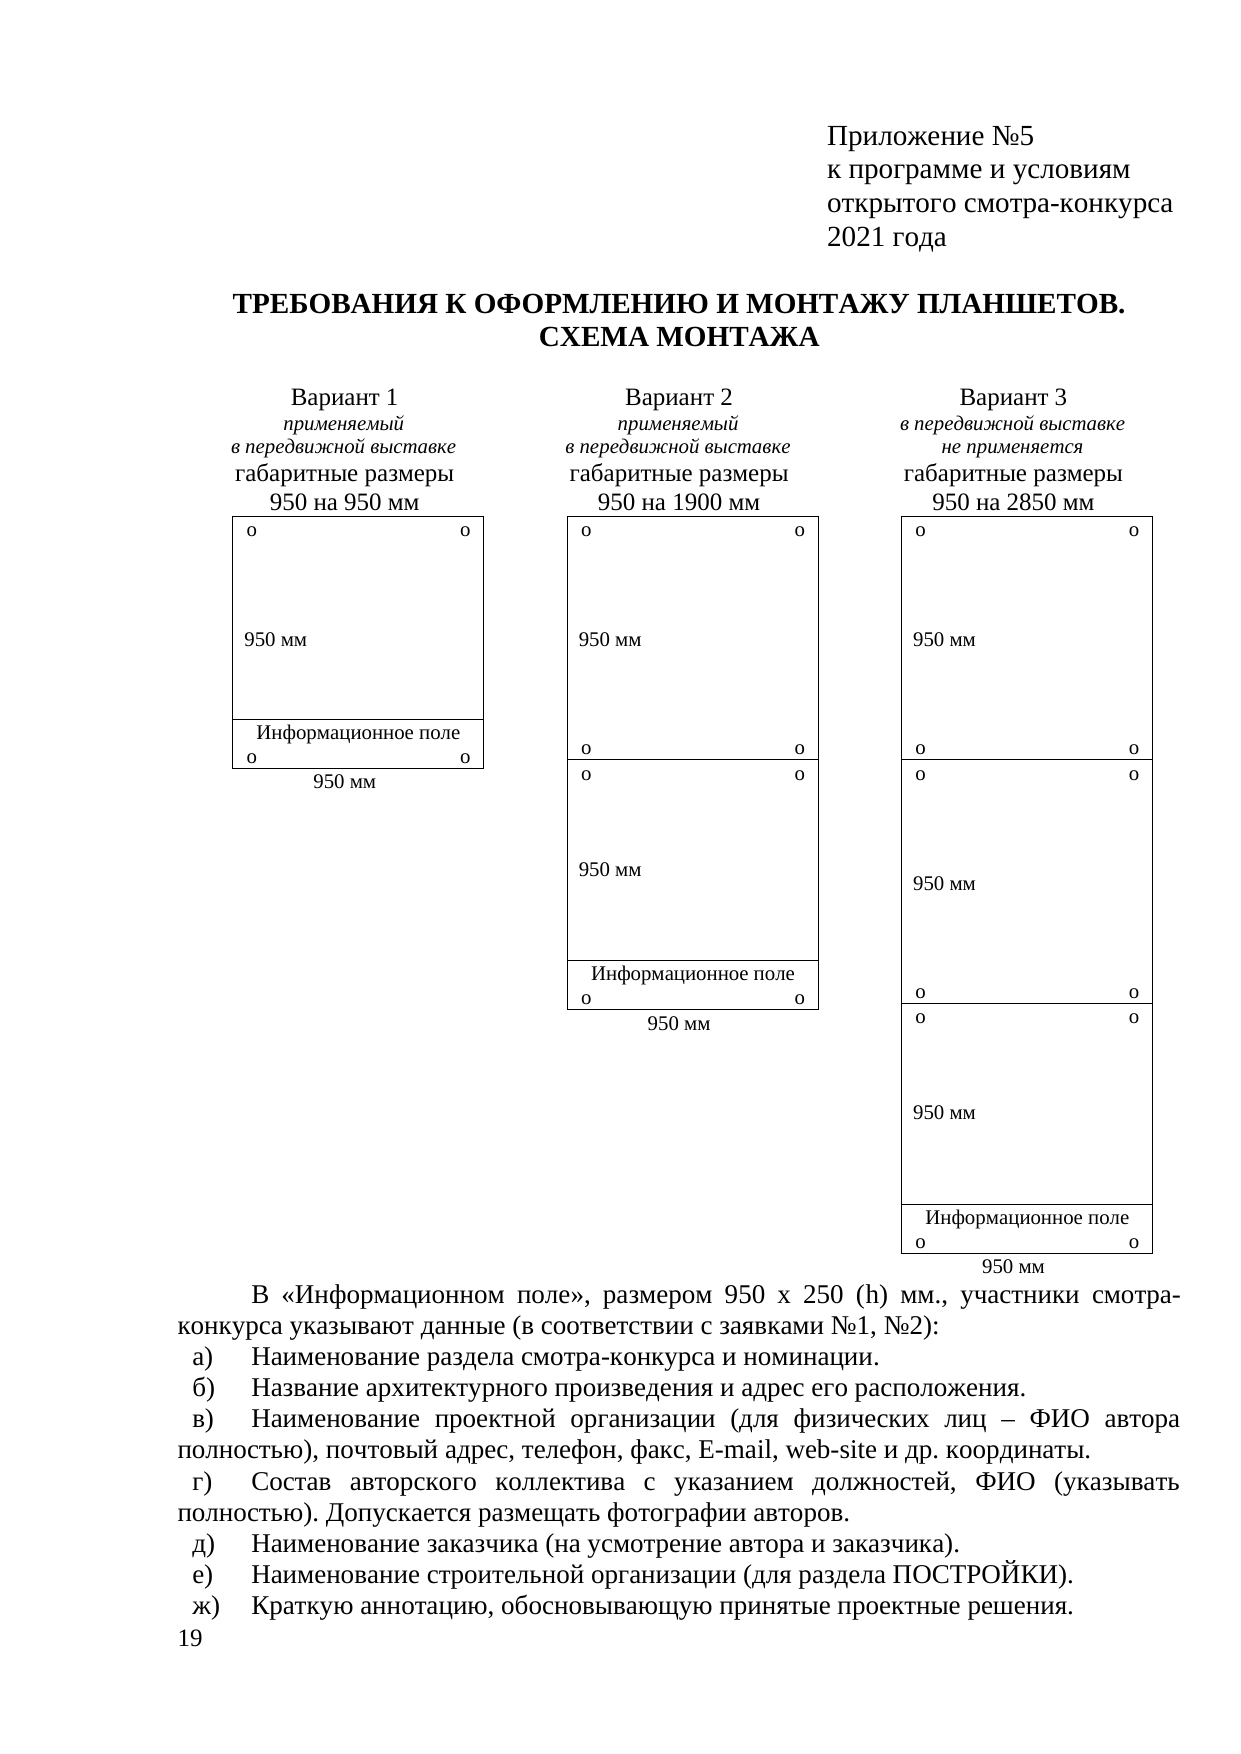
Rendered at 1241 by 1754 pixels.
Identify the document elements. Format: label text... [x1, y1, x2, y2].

list Краткую аннотацию, обосновывающую принятые проектные решения. [177, 1589, 1181, 1620]
table_header Вариант 3 в передвижной выставке не применяется габаритные размеры 950 на 2850 мм 950 мм [846, 382, 1181, 1278]
text к программе и условиям [827, 152, 1182, 185]
list Наименование раздела смотра-конкурса и номинации. [177, 1340, 1181, 1371]
list Наименование проектной организации (для физических лиц – ФИО автора полностью), почтовый адрес, телефон, факс, E-mail, web-site и др. координаты. [177, 1402, 1181, 1465]
list Наименование строительной организации (для раздела ПОСТРОЙКИ). [177, 1558, 1181, 1589]
text открытого смотра-конкурса 2021 года [827, 185, 1182, 252]
text В «Информационном поле», размером 950 х 250 (h) мм., участники смотра-конкурса указывают данные (в соответствии с заявками №1, №2): [177, 1278, 1181, 1340]
table_header Вариант 1 применяемый в передвижной выставке габаритные размеры 950 на 950 мм 950 мм [177, 382, 512, 1278]
list Наименование заказчика (на усмотрение автора и заказчика). [177, 1527, 1181, 1558]
text ТРЕБОВАНИЯ К ОФОРМЛЕНИЮ И МОНТАЖУ ПЛАНШЕТОВ. [177, 286, 1181, 319]
list Состав авторского коллектива с указанием должностей, ФИО (указывать полностью). Допускается размещать фотографии авторов. [177, 1465, 1181, 1527]
text СХЕМА МОНТАЖА [177, 319, 1181, 353]
text Приложение №5 [827, 118, 1181, 152]
table_header Вариант 2 применяемый в передвижной выставке габаритные размеры 950 на 1900 мм 950 мм [512, 382, 846, 1278]
list Название архитектурного произведения и адрес его расположения. [177, 1371, 1181, 1402]
